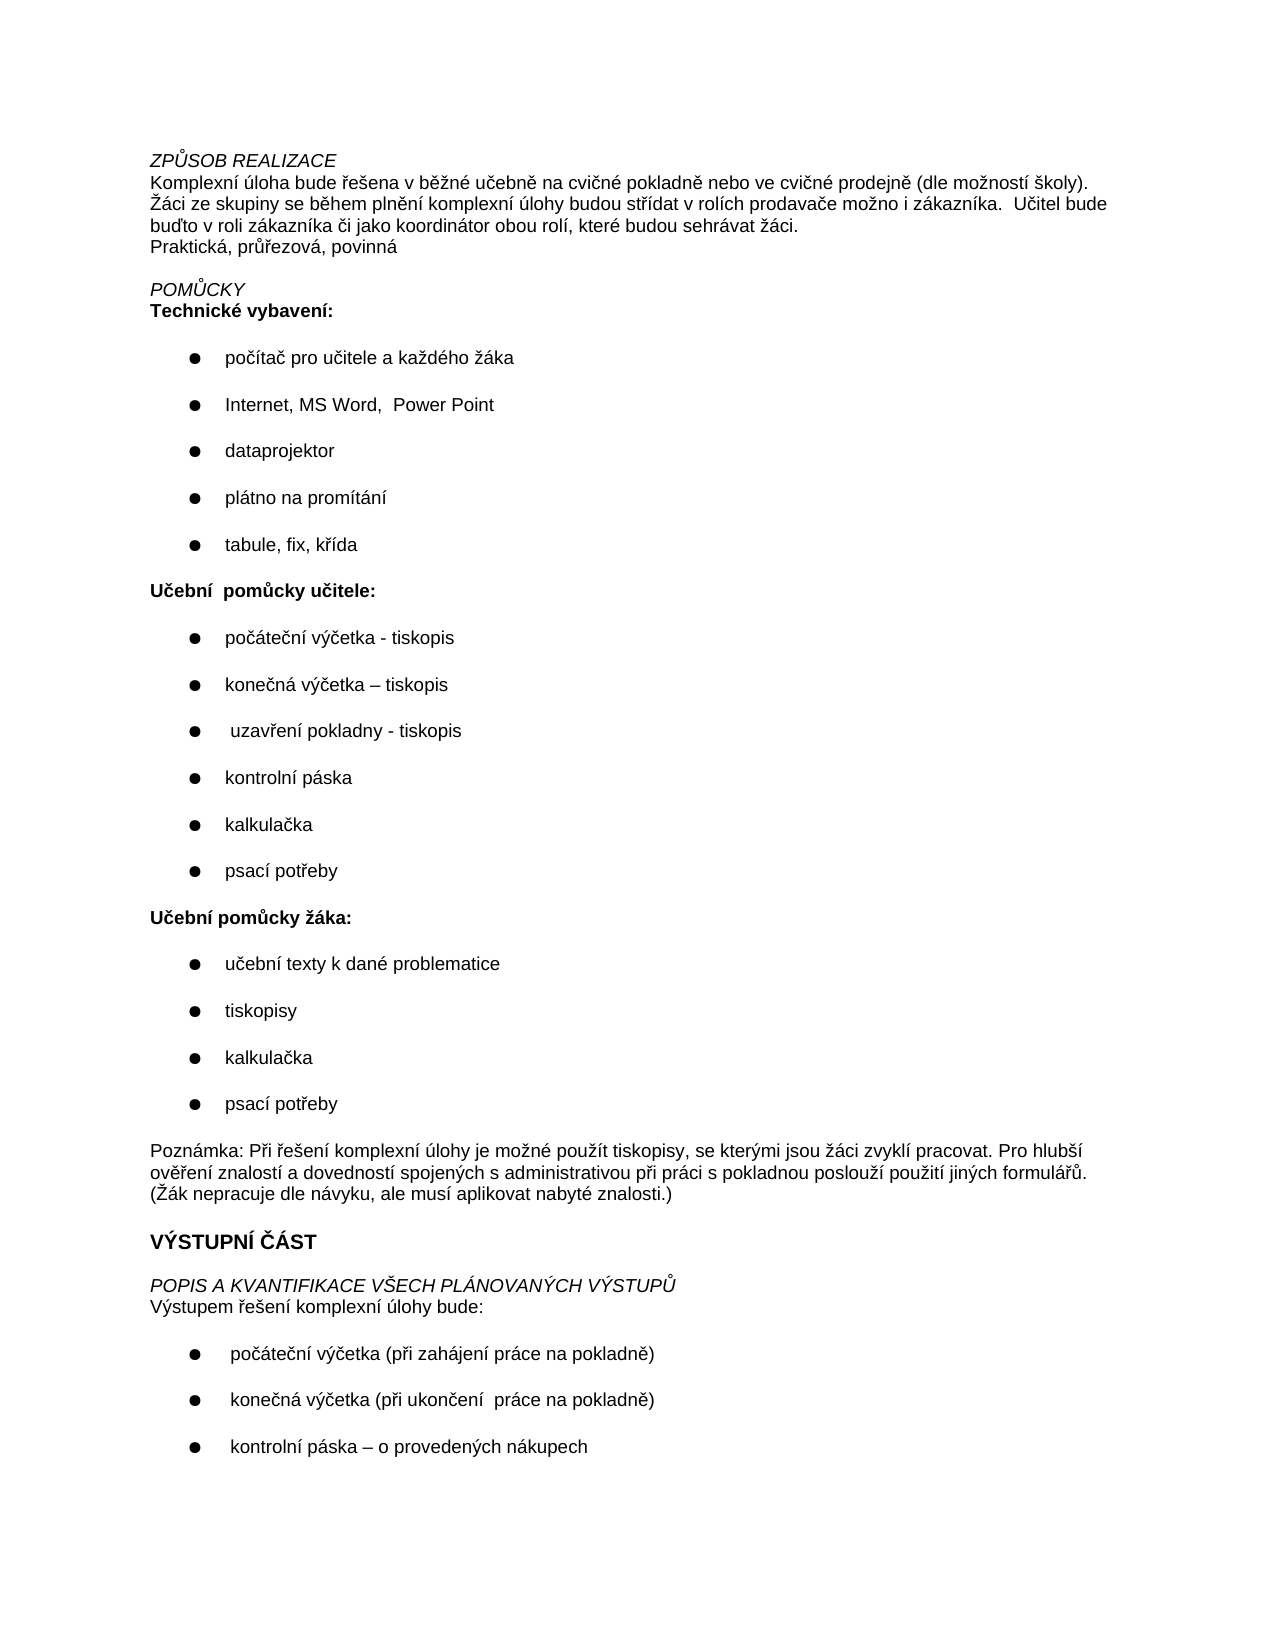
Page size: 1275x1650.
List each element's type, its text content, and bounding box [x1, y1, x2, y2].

text Žáci ze skupiny se během plnění komplexní úlohy budou střídat v rolích prodavače možno i zákazníka. Učitel bude buďto v roli zákazníka či jako koordinátor obou rolí, které budou sehrávat žáci. [150, 193, 1125, 236]
list počáteční výčetka (při zahájení práce na pokladně) [187, 1342, 1125, 1364]
list dataprojektor [187, 440, 1125, 462]
list kalkulačka [187, 813, 1125, 835]
list počítač pro učitele a každého žáka [187, 347, 1125, 368]
list psací potřeby [187, 1093, 1125, 1115]
text Učební pomůcky žáka: [150, 907, 1125, 928]
subtitle Pomůcky [150, 279, 1125, 300]
text Technické vybavení: [150, 300, 1125, 322]
list Internet, MS Word, Power Point [187, 393, 1125, 415]
subtitle VÝSTUPNÍ ČÁST [150, 1229, 1125, 1253]
list učební texty k dané problematice [187, 953, 1125, 975]
text Poznámka: Při řešení komplexní úlohy je možné použít tiskopisy, se kterými jsou žáci zvyklí pracovat. Pro hlubší ověření znalostí a dovedností spojených s administrativou při práci s pokladnou poslouží použití jiných formulářů. (Žák nepracuje dle návyku, ale musí aplikovat nabyté znalosti.) [150, 1140, 1125, 1204]
list plátno na promítání [187, 487, 1125, 508]
list tabule, fix, křída [187, 533, 1125, 555]
text Učební pomůcky učitele: [150, 580, 1125, 602]
text Praktická, průřezová, povinná [150, 236, 1125, 258]
subtitle Popis a kvantifikace všech plánovaných výstupů [150, 1274, 1125, 1296]
list počáteční výčetka - tiskopis [187, 627, 1125, 648]
text Komplexní úloha bude řešena v běžné učebně na cvičné pokladně nebo ve cvičné prodejně (dle možností školy). [150, 172, 1125, 193]
list kontrolní páska [187, 767, 1125, 788]
text Výstupem řešení komplexní úlohy bude: [150, 1296, 1125, 1317]
list konečná výčetka – tiskopis [187, 673, 1125, 695]
list kalkulačka [187, 1047, 1125, 1068]
list uzavření pokladny - tiskopis [187, 720, 1125, 742]
list kontrolní páska – o provedených nákupech [187, 1436, 1125, 1457]
list tiskopisy [187, 1000, 1125, 1022]
list konečná výčetka (při ukončení práce na pokladně) [187, 1389, 1125, 1411]
subtitle Způsob realizace [150, 150, 1125, 172]
list psací potřeby [187, 860, 1125, 882]
